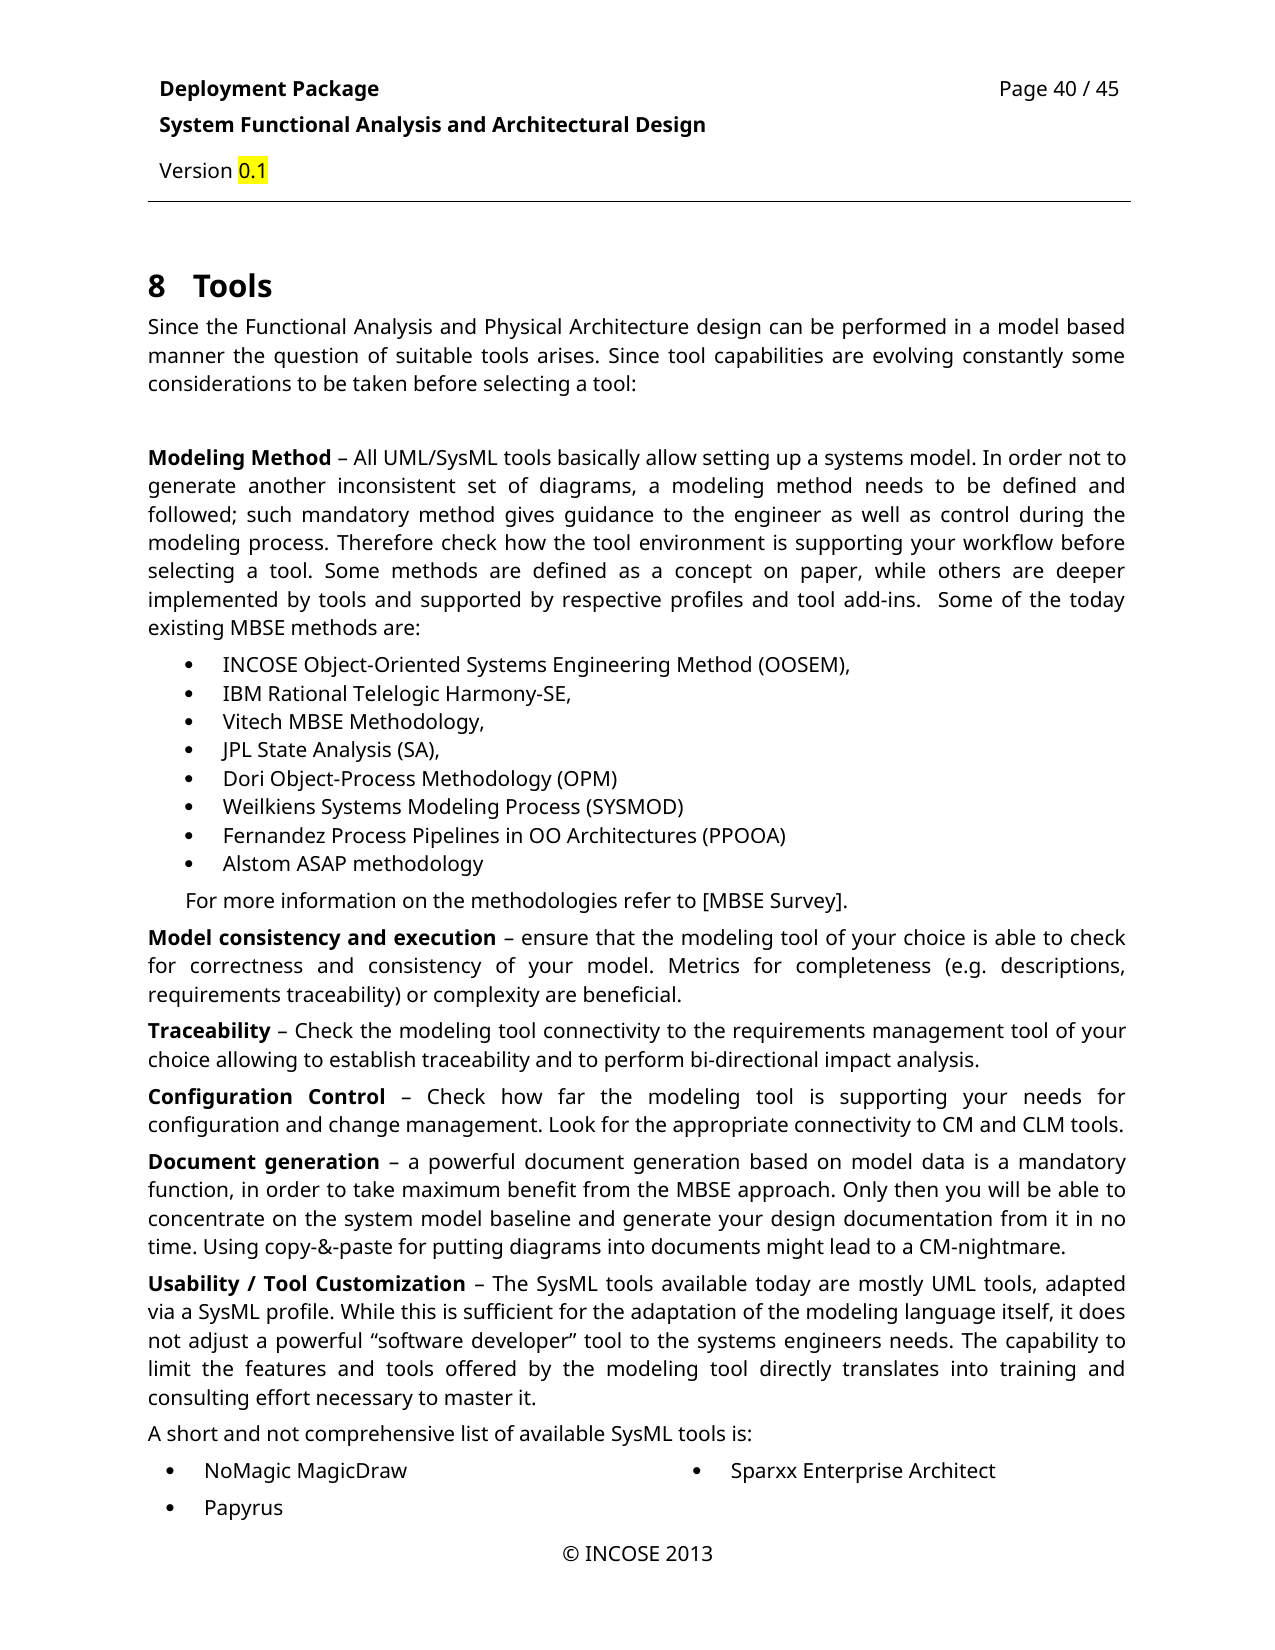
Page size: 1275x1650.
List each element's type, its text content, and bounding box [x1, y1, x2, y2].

list IBM Rational Telelogic Harmony-SE, [185, 679, 1127, 707]
text Usability / Tool Customization – The SysML tools available today are mostly UML tools, adapted via a SysML profile. While this is sufficient for the adaptation of the modeling language itself, it does not adjust a powerful “software developer” tool to the systems engineers needs. The capability to limit the features and tools offered by the modeling tool directly translates into training and consulting effort necessary to master it. [148, 1269, 1127, 1411]
list NoMagic MagicDraw [166, 1456, 600, 1485]
text Traceability – Check the modeling tool connectivity to the requirements management tool of your choice allowing to establish traceability and to perform bi-directional impact analysis. [148, 1017, 1127, 1073]
list Sparxx Enterprise Architect [693, 1456, 1127, 1485]
text Configuration Control – Check how far the modeling tool is supporting your needs for configuration and change management. Look for the appropriate connectivity to CM and CLM tools. [148, 1082, 1127, 1139]
list Alstom ASAP methodology [185, 849, 1127, 878]
list Fernandez Process Pipelines in OO Architectures (PPOOA) [185, 821, 1127, 849]
text Model consistency and execution – ensure that the modeling tool of your choice is able to check for correctness and consistency of your model. Metrics for completeness (e.g. descriptions, requirements traceability) or complexity are beneficial. [148, 923, 1127, 1008]
text For more information on the methodologies refer to [MBSE Survey]. [185, 886, 1127, 914]
text Modeling Method – All UML/SysML tools basically allow setting up a systems model. In order not to generate another inconsistent set of diagrams, a modeling method needs to be defined and followed; such mandatory method gives guidance to the engineer as well as control during the modeling process. Therefore check how the tool environment is supporting your workflow before selecting a tool. Some methods are defined as a concept on paper, while others are deeper implemented by tools and supported by respective profiles and tool add-ins. Some of the today existing MBSE methods are: [148, 443, 1127, 642]
list INCOSE Object-Oriented Systems Engineering Method (OOSEM), [185, 650, 1127, 679]
list Dori Object-Process Methodology (OPM) [185, 764, 1127, 792]
subtitle Tools [148, 264, 1127, 306]
text Document generation – a powerful document generation based on model data is a mandatory function, in order to take maximum benefit from the MBSE approach. Only then you will be able to concentrate on the system model baseline and generate your design documentation from it in no time. Using copy-&-paste for putting diagrams into documents might lead to a CM-nightmare. [148, 1147, 1127, 1261]
list Vitech MBSE Methodology, [185, 707, 1127, 736]
list Papyrus [166, 1493, 600, 1522]
list Analysis (SA), [185, 736, 1127, 764]
text A short and not comprehensive list of available SysML tools is: [148, 1419, 1127, 1448]
text Since the Functional Analysis and Physical Architecture design can be performed in a model based manner the question of suitable tools arises. Since tool capabilities are evolving constantly some considerations to be taken before selecting a tool: [148, 312, 1127, 398]
list Weilkiens Systems Modeling Process (SYSMOD) [185, 792, 1127, 821]
